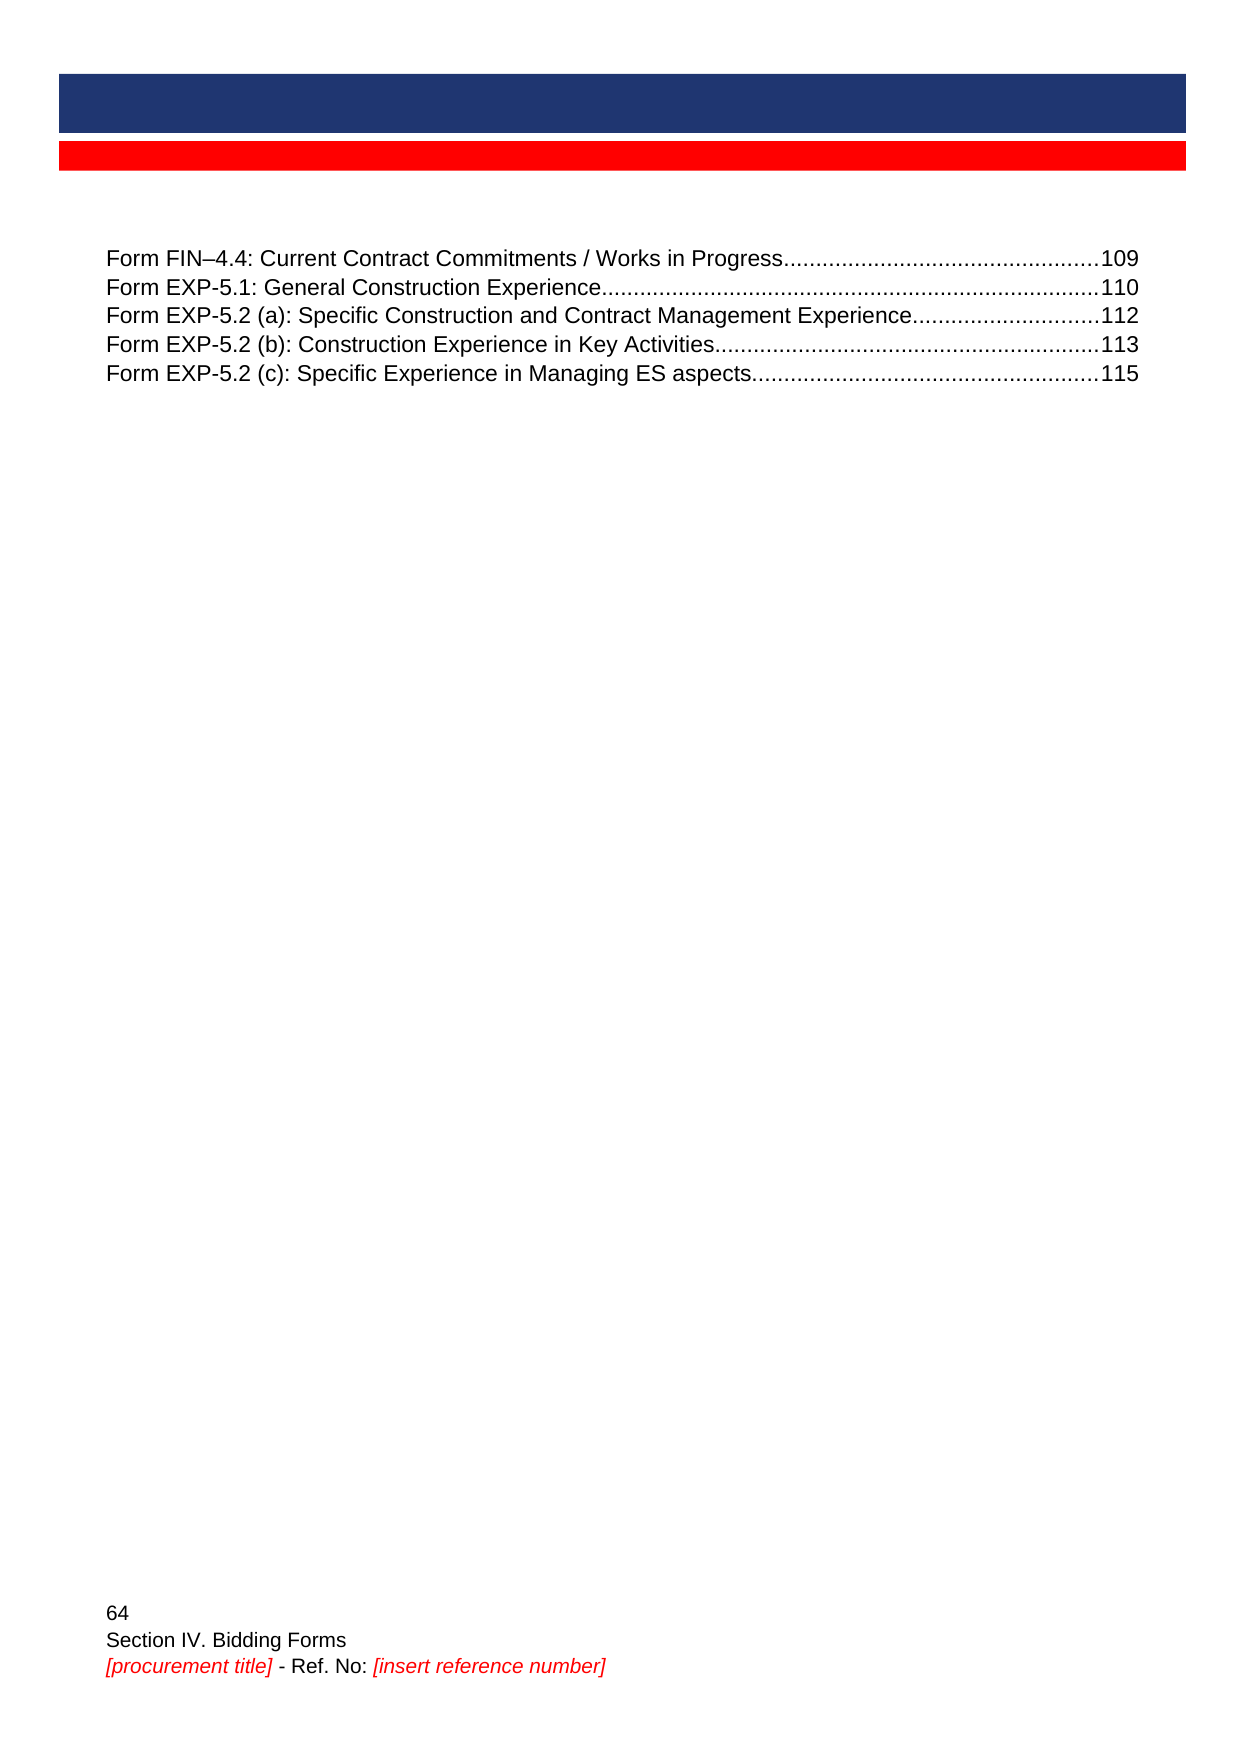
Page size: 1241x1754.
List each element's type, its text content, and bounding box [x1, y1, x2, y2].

text Form EXP-5.1: General Construction Experience 110 [106, 273, 1140, 300]
text Form FIN–4.4: Current Contract Commitments / Works in Progress 109 [106, 244, 1140, 271]
text Form EXP-5.2 (b): Construction Experience in Key Activities 113 [106, 331, 1140, 358]
text Form EXP-5.2 (a): Specific Construction and Contract Management Experience 112 [106, 302, 1140, 329]
text Form EXP-5.2 (c): Specific Experience in Managing ES aspects 115 [106, 360, 1140, 387]
